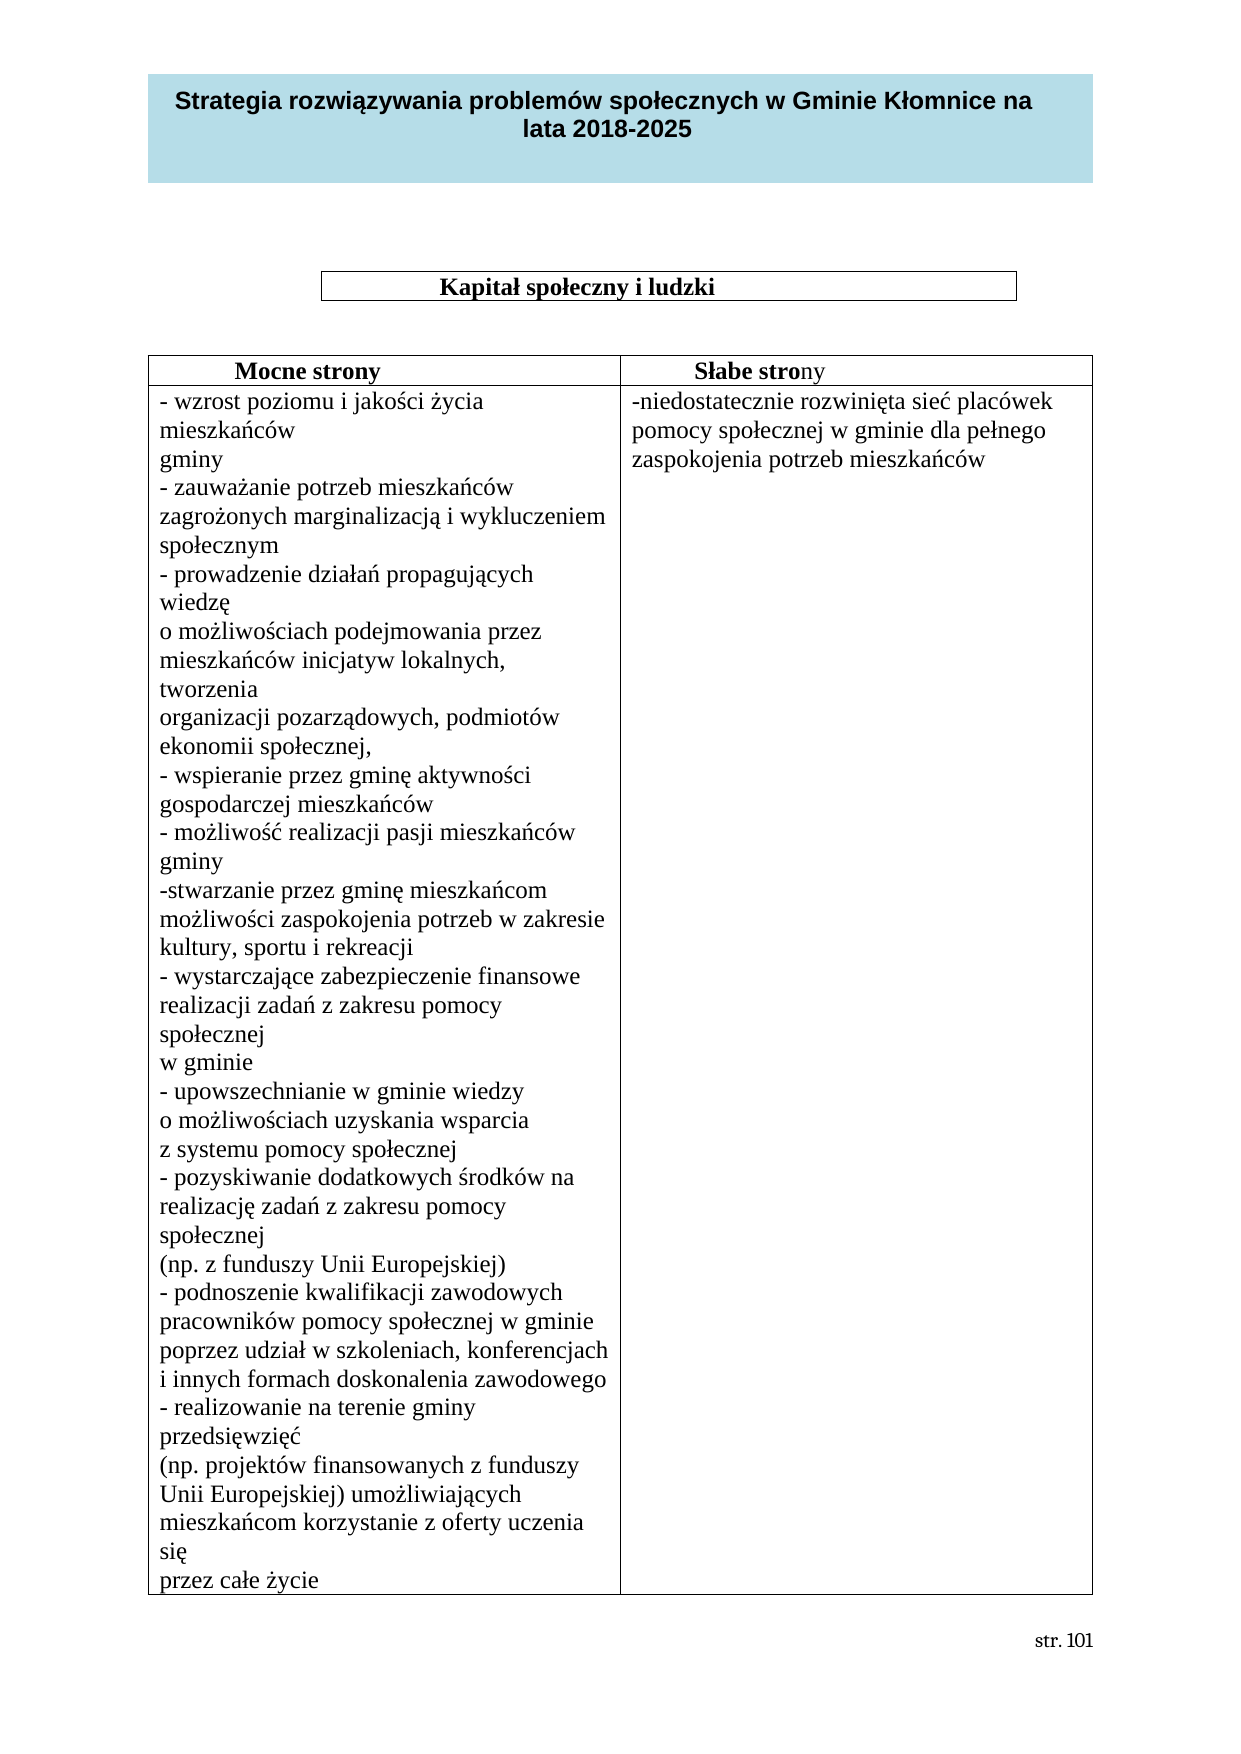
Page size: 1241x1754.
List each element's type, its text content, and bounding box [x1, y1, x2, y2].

table_cell -niedostatecznie rozwinięta sieć placówek pomocy społecznej w gminie dla pełnego zaspokojenia potrzeb mieszkańców [621, 386, 1092, 1594]
table_header Słabe strony [621, 356, 1092, 385]
table_header Mocne strony [149, 356, 620, 385]
table_header Kapitał społeczny i ludzki [322, 272, 1016, 300]
table_cell - wzrost poziomu i jakości życia mieszkańców gminy - zauważanie potrzeb mieszkańców zagrożonych marginalizacją i wykluczeniem społecznym - prowadzenie działań propagujących wiedzę o możliwościach podejmowania przez mieszkańców inicjatyw lokalnych, tworzenia organizacji pozarządowych, podmiotów ekonomii społecznej, - wspieranie przez gminę aktywności gospodarczej mieszkańców - możliwość realizacji pasji mieszkańców gminy -stwarzanie przez gminę mieszkańcom możliwości zaspokojenia potrzeb w zakresie kultury, sportu i rekreacji - wystarczające zabezpieczenie finansowe realizacji zadań z zakresu pomocy społecznej w gminie - upowszechnianie w gminie wiedzy o możliwościach uzyskania wsparcia z systemu pomocy społecznej - pozyskiwanie dodatkowych środków na realizację zadań z zakresu pomocy społecznej (np. z funduszy Unii Europejskiej) - podnoszenie kwalifikacji zawodowych pracowników pomocy społecznej w gminie poprzez udział w szkoleniach, konferencjach i innych formach doskonalenia zawodowego - realizowanie na terenie gminy przedsięwzięć (np. projektów finansowanych z funduszy Unii Europejskiej) umożliwiających mieszkańcom korzystanie z oferty uczenia się przez całe życie [149, 386, 620, 1594]
